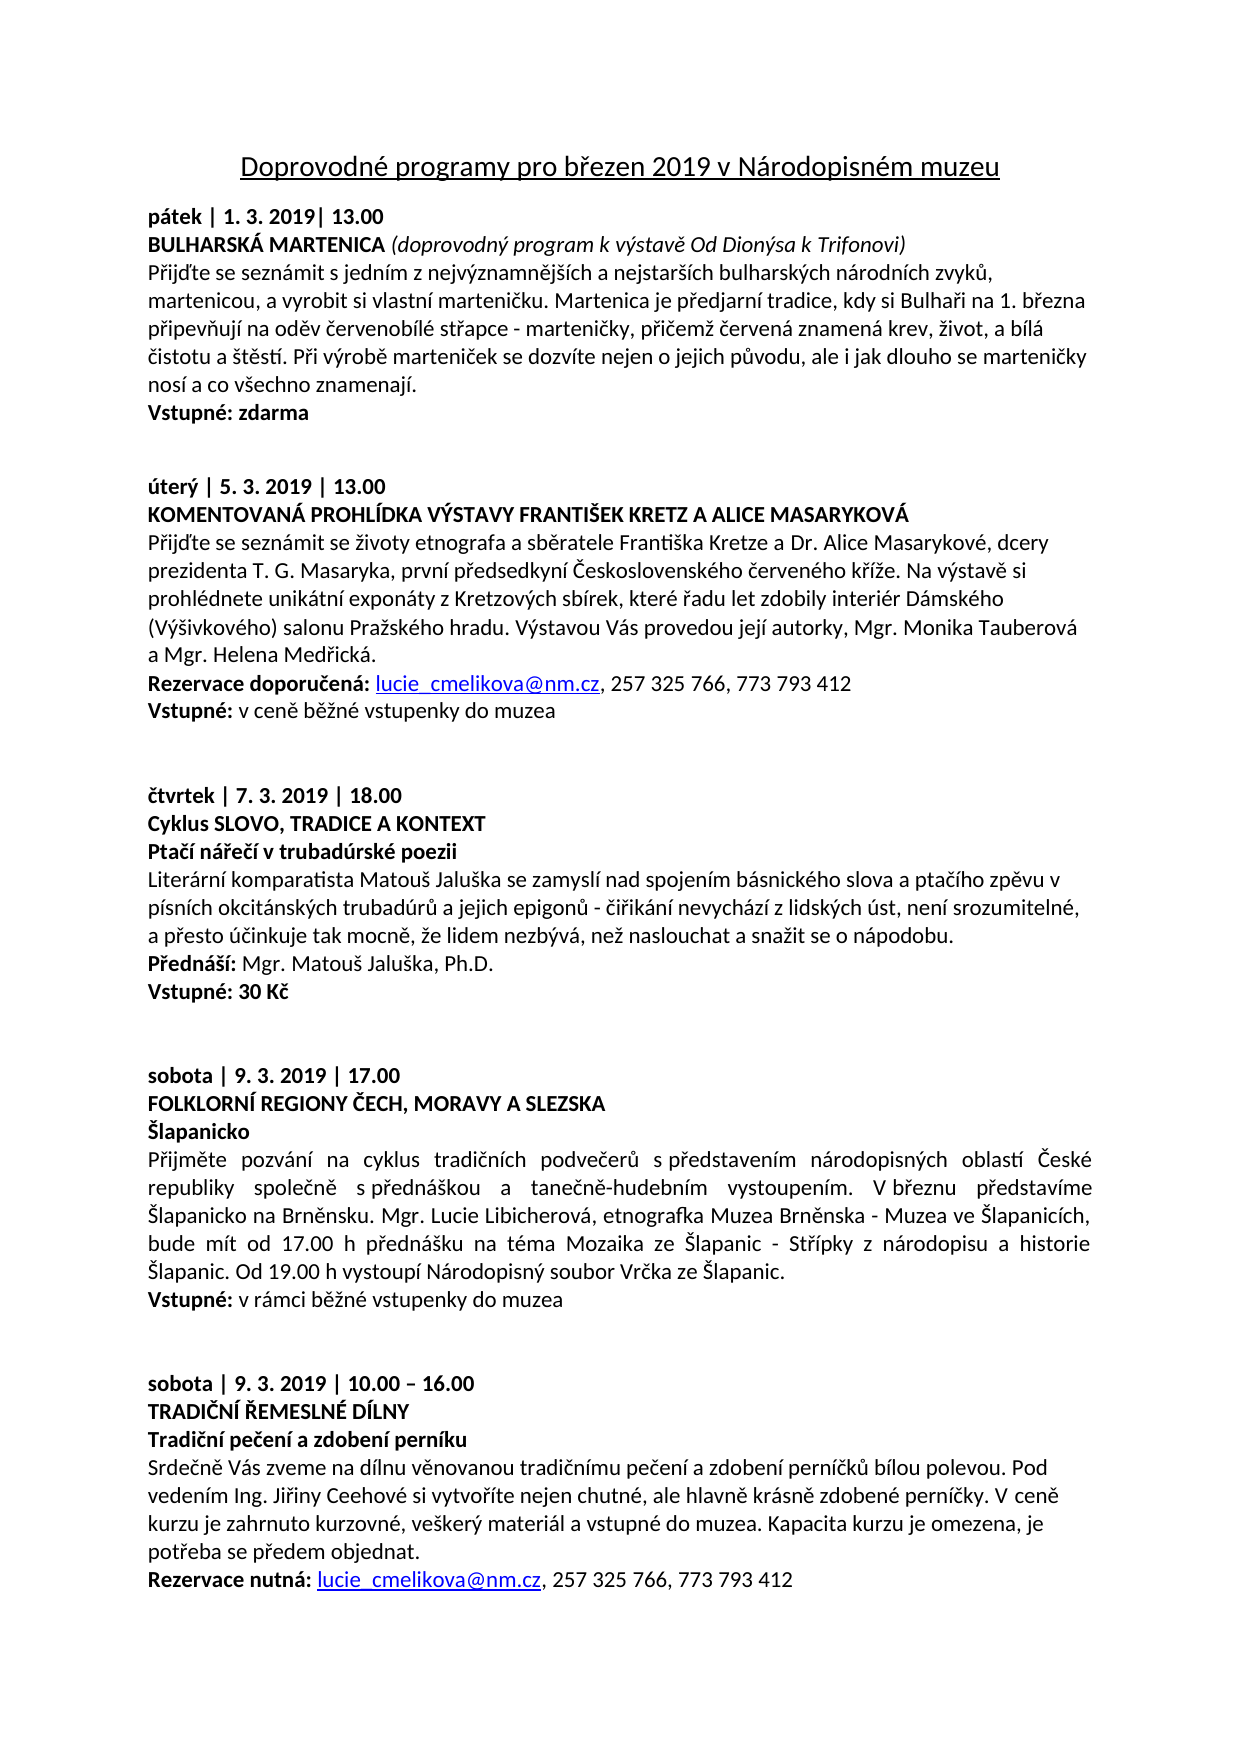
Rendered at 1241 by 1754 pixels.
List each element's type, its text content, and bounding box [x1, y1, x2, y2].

text Vstupné: zdarma [148, 398, 1093, 426]
text Tradiční pečení a zdobení perníku [148, 1425, 1093, 1453]
text BULHARSKÁ MARTENICA (doprovodný program k výstavě Od Dionýsa k Trifonovi) [148, 230, 1093, 258]
text Cyklus SLOVO, TRADICE A KONTEXT Ptačí nářečí v trubadúrské poezii Literární komparatista Matouš Jaluška se zamyslí nad spojením básnického slova a ptačího zpěvu v písních okcitánských trubadúrů a jejich epigonů - čiřikání nevychází z lidských úst, není srozumitelné, a přesto účinkuje tak mocně, že lidem nezbývá, než naslouchat a snažit se o nápodobu. [148, 809, 1093, 949]
text Šlapanicko [148, 1117, 1093, 1145]
text Vstupné: v ceně běžné vstupenky do muzea [148, 697, 1093, 725]
text Přijďte se seznámit s jedním z nejvýznamnějších a nejstarších bulharských národních zvyků, martenicou, a vyrobit si vlastní marteničku. Martenica je předjarní tradice, kdy si Bulhaři na 1. března připevňují na oděv červenobílé střapce - marteničky, přičemž červená znamená krev, život, a bílá čistotu a štěstí. Při výrobě marteniček se dozvíte nejen o jejich původu, ale i jak dlouho se marteničky nosí a co všechno znamenají. [148, 258, 1093, 398]
text FOLKLORNÍ REGIONY ČECH, MORAVY A SLEZSKA [148, 1089, 1093, 1117]
text úterý | 5. 3. 2019 | 13.00 [148, 472, 1093, 501]
text Rezervace nutná: lucie_cmelikova@nm.cz, 257 325 766, 773 793 412 [148, 1565, 1093, 1593]
text Srdečně Vás zveme na dílnu věnovanou tradičnímu pečení a zdobení perníčků bílou polevou. Pod vedením Ing. Jiřiny Ceehové si vytvoříte nejen chutné, ale hlavně krásně zdobené perníčky. V ceně kurzu je zahrnuto kurzovné, veškerý materiál a vstupné do muzea. Kapacita kurzu je omezena, je potřeba se předem objednat. [148, 1453, 1093, 1565]
text TRADIČNÍ ŘEMESLNÉ DÍLNY [148, 1397, 1093, 1425]
text Vstupné: v rámci běžné vstupenky do muzea [148, 1285, 1093, 1313]
text sobota | 9. 3. 2019 | 10.00 – 16.00 [148, 1369, 1093, 1397]
text KOMENTOVANÁ PROHLÍDKA VÝSTAVY FRANTIŠEK KRETZ A ALICE MASARYKOVÁ [148, 501, 1093, 528]
text čtvrtek | 7. 3. 2019 | 18.00 [148, 781, 1093, 809]
text Doprovodné programy pro březen 2019 v Národopisném muzeu [148, 148, 1093, 183]
text Přednáší: Mgr. Matouš Jaluška, Ph.D. [148, 949, 1093, 977]
text Vstupné: 30 Kč [148, 977, 1093, 1005]
text pátek | 1. 3. 2019| 13.00 [148, 202, 1093, 230]
text Přijďte se seznámit se životy etnografa a sběratele Františka Kretze a Dr. Alice Masarykové, dcery prezidenta T. G. Masaryka, první předsedkyní Československého červeného kříže. Na výstavě si prohlédnete unikátní exponáty z Kretzových sbírek, které řadu let zdobily interiér Dámského (Výšivkového) salonu Pražského hradu. Výstavou Vás provedou její autorky, Mgr. Monika Tauberová a Mgr. Helena Medřická. [148, 528, 1093, 669]
text sobota | 9. 3. 2019 | 17.00 [148, 1061, 1093, 1089]
text Rezervace doporučená: lucie_cmelikova@nm.cz, 257 325 766, 773 793 412 [148, 669, 1093, 697]
text Přijměte pozvání na cyklus tradičních podvečerů s představením národopisných oblastí České republiky společně s přednáškou a tanečně-hudebním vystoupením. V březnu představíme Šlapanicko na Brněnsku. Mgr. Lucie Libicherová, etnografka Muzea Brněnska - Muzea ve Šlapanicích, bude mít od 17.00 h přednášku na téma Mozaika ze Šlapanic - Střípky z národopisu a historie Šlapanic. Od 19.00 h vystoupí Národopisný soubor Vrčka ze Šlapanic. [148, 1145, 1093, 1285]
